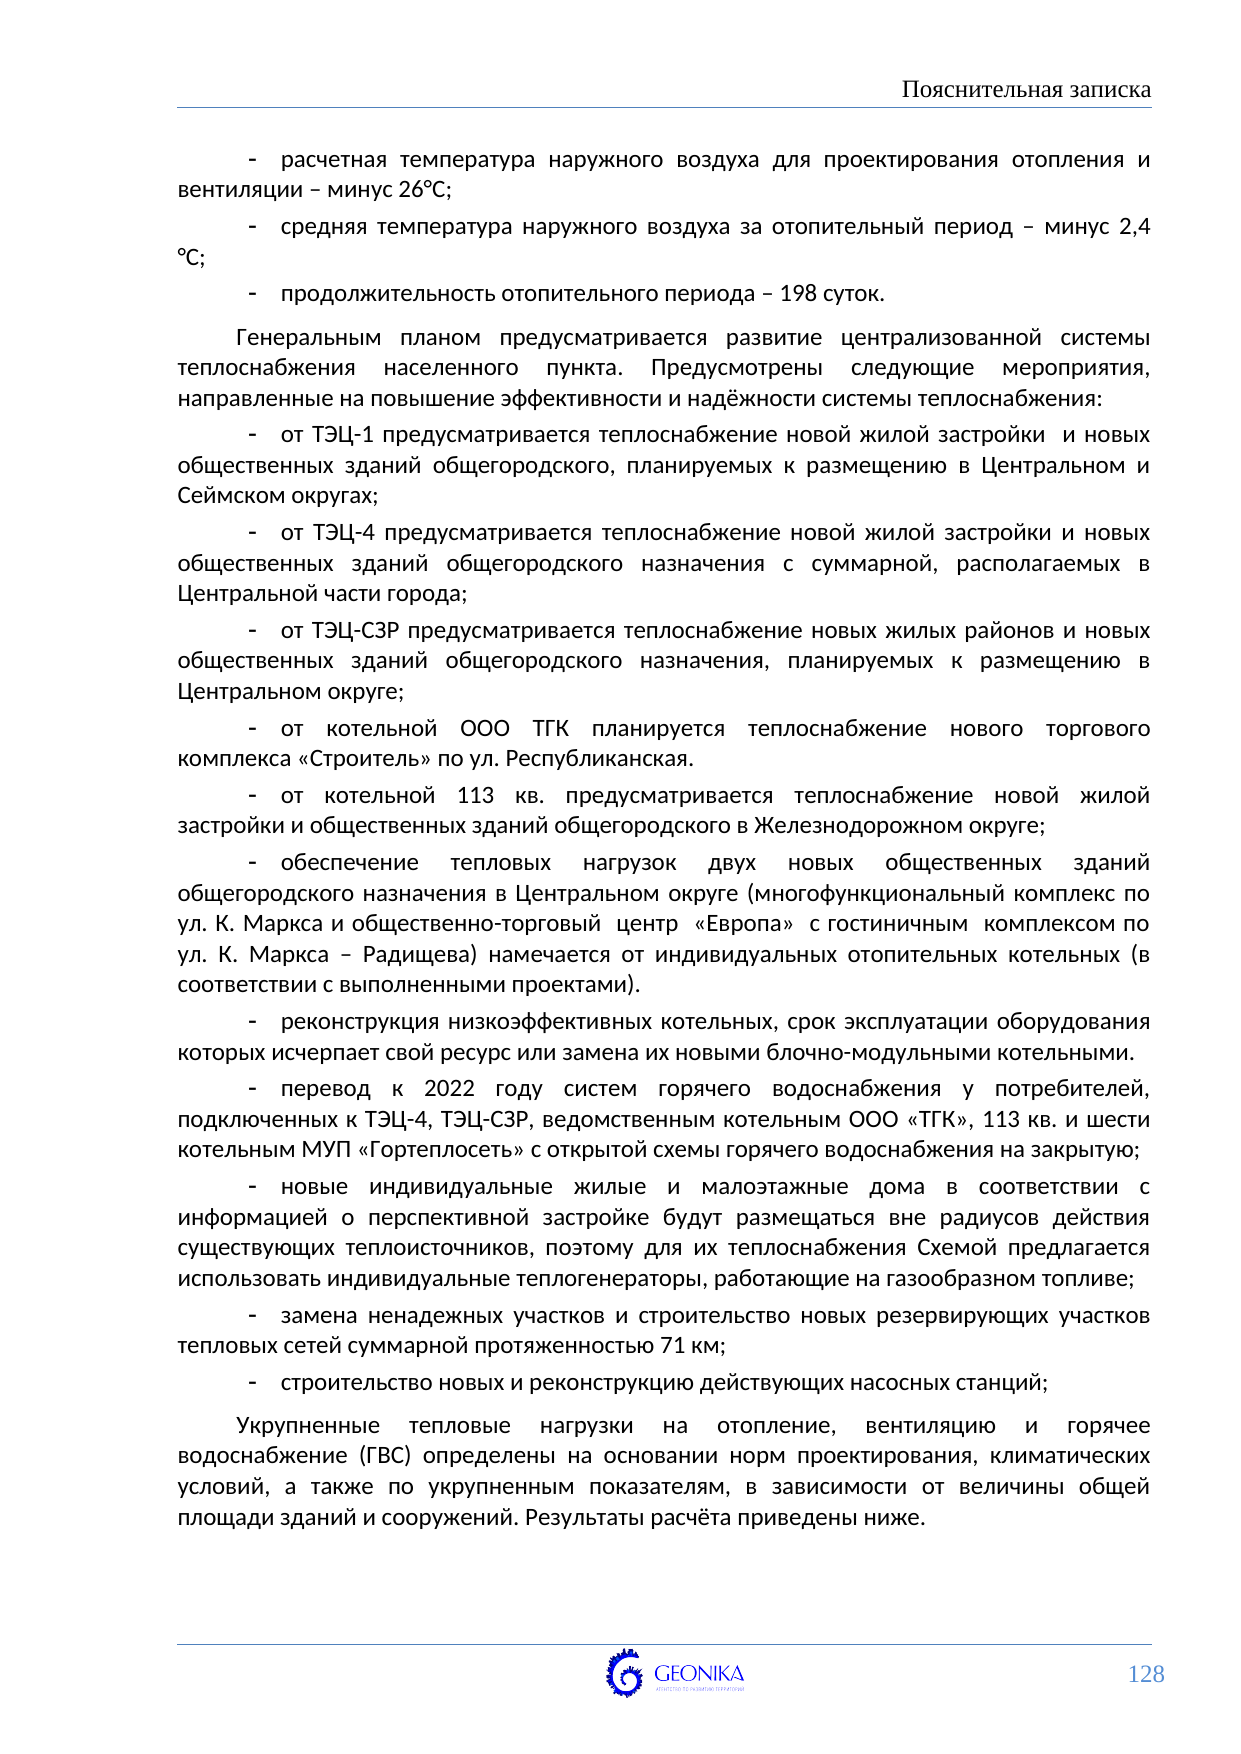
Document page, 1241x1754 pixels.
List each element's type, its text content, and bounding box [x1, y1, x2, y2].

text средняя температура наружного воздуха за отопительный период – минус 2,4 °С; [177, 210, 1152, 271]
text от ТЭЦ-СЗР предусматривается теплоснабжение новых жилых районов и новых общественных зданий общегородского назначения, планируемых к размещению в Центральном округе; [177, 614, 1152, 706]
picture [603, 1645, 749, 1702]
text расчетная температура наружного воздуха для проектирования отопления и вентиляции – минус 26°С; [177, 143, 1152, 204]
text от ТЭЦ-4 предусматривается теплоснабжение новой жилой застройки и новых общественных зданий общегородского назначения с суммарной, располагаемых в Центральной части города; [177, 516, 1152, 608]
text строительство новых и реконструкцию действующих насосных станций; [177, 1366, 1152, 1397]
text Генеральным планом предусматривается развитие централизованной системы теплоснабжения населенного пункта. Предусмотрены следующие мероприятия, направленные на повышение эффективности и надёжности системы теплоснабжения: [177, 321, 1152, 412]
text перевод к 2022 году систем горячего водоснабжения у потребителей, подключенных к ТЭЦ-4, ТЭЦ-СЗР, ведомственным котельным ООО «ТГК», 113 кв. и шести котельным МУП «Гортеплосеть» с открытой схемы горячего водоснабжения на закрытую; [177, 1073, 1152, 1164]
text от котельной ООО ТГК планируется теплоснабжение нового торгового комплекса «Строитель» по ул. Республиканская. [177, 712, 1152, 773]
text от ТЭЦ-1 предусматривается теплоснабжение новой жилой застройки и новых общественных зданий общегородского, планируемых к размещению в Центральном и Сеймском округах; [177, 418, 1152, 510]
text Укрупненные тепловые нагрузки на отопление, вентиляцию и горячее водоснабжение (ГВС) определены на основании норм проектирования, климатических условий, а также по укрупненным показателям, в зависимости от величины общей площади зданий и сооружений. Результаты расчёта приведены ниже. [177, 1409, 1152, 1531]
text замена ненадежных участков и строительство новых резервирующих участков тепловых сетей суммарной протяженностью 71 км; [177, 1299, 1152, 1360]
text от котельной 113 кв. предусматривается теплоснабжение новой жилой застройки и общественных зданий общегородского в Железнодорожном округе; [177, 779, 1152, 840]
text новые индивидуальные жилые и малоэтажные дома в соответствии с информацией о перспективной застройке будут размещаться вне радиусов действия существующих теплоисточников, поэтому для их теплоснабжения Схемой предлагается использовать индивидуальные теплогенераторы, работающие на газообразном топливе; [177, 1170, 1152, 1292]
text обеспечение тепловых нагрузок двух новых общественных зданий общегородского назначения в Центральном округе (многофункциональный комплекс по ул. К. Маркса и общественно-торговый центр «Европа» с гостиничным комплексом по ул. К. Маркса – Радищева) намечается от индивидуальных отопительных котельных (в соответствии с выполненными проектами). [177, 846, 1152, 999]
text реконструкция низкоэффективных котельных, срок эксплуатации оборудования которых исчерпает свой ресурс или замена их новыми блочно-модульными котельными. [177, 1005, 1152, 1066]
text продолжительность отопительного периода – 198 суток. [177, 278, 1152, 308]
